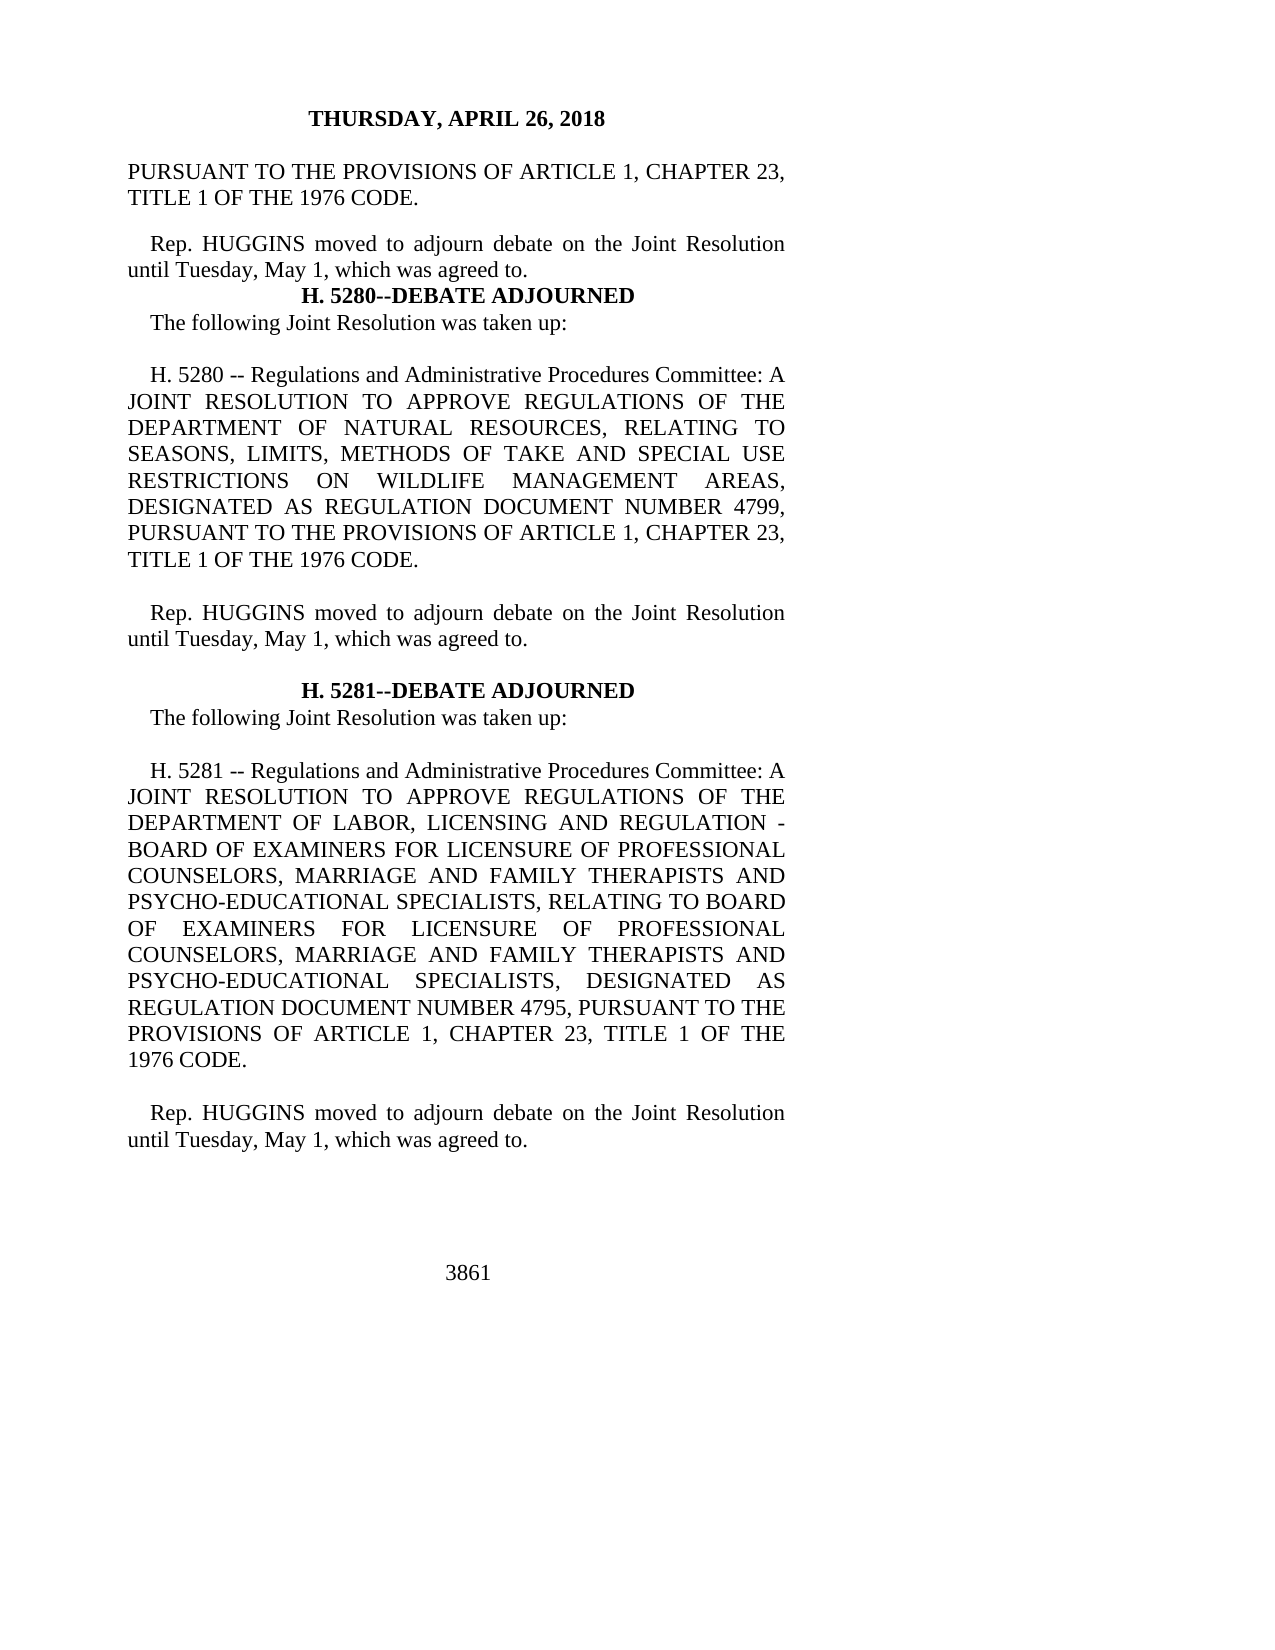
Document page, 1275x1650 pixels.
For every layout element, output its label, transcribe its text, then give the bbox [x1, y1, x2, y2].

text H. 5281 -- Regulations and Administrative Procedures Committee: A JOINT RESOLUTION TO APPROVE REGULATIONS OF THE DEPARTMENT OF LABOR, LICENSING AND REGULATION - BOARD OF EXAMINERS FOR LICENSURE OF PROFESSIONAL COUNSELORS, MARRIAGE AND FAMILY THERAPISTS AND PSYCHO-EDUCATIONAL SPECIALISTS, RELATING TO BOARD OF EXAMINERS FOR LICENSURE OF PROFESSIONAL COUNSELORS, MARRIAGE AND FAMILY THERAPISTS AND PSYCHO-EDUCATIONAL SPECIALISTS, DESIGNATED AS REGULATION DOCUMENT NUMBER 4795, PURSUANT TO THE PROVISIONS OF ARTICLE 1, CHAPTER 23, TITLE 1 OF THE 1976 CODE. [127, 757, 786, 1073]
text H. 5281--DEBATE ADJOURNED [127, 678, 786, 704]
text H. 5280--DEBATE ADJOURNED [127, 282, 786, 309]
text The following Joint Resolution was taken up: [127, 704, 786, 730]
text Rep. HUGGINS moved to adjourn debate on the Joint Resolution until Tuesday, May 1, which was agreed to. [127, 229, 786, 282]
text H. 5280 -- Regulations and Administrative Procedures Committee: A JOINT RESOLUTION TO APPROVE REGULATIONS OF THE DEPARTMENT OF NATURAL RESOURCES, RELATING TO SEASONS, LIMITS, METHODS OF TAKE AND SPECIAL USE RESTRICTIONS ON WILDLIFE MANAGEMENT AREAS, DESIGNATED AS REGULATION DOCUMENT NUMBER 4799, PURSUANT TO THE PROVISIONS OF ARTICLE 1, CHAPTER 23, TITLE 1 OF THE 1976 CODE. [127, 361, 786, 572]
text Rep. HUGGINS moved to adjourn debate on the Joint Resolution until Tuesday, May 1, which was agreed to. [127, 598, 786, 651]
text Rep. HUGGINS moved to adjourn debate on the Joint Resolution until Tuesday, May 1, which was agreed to. [127, 1099, 786, 1152]
text The following Joint Resolution was taken up: [127, 309, 786, 335]
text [127, 158, 786, 210]
